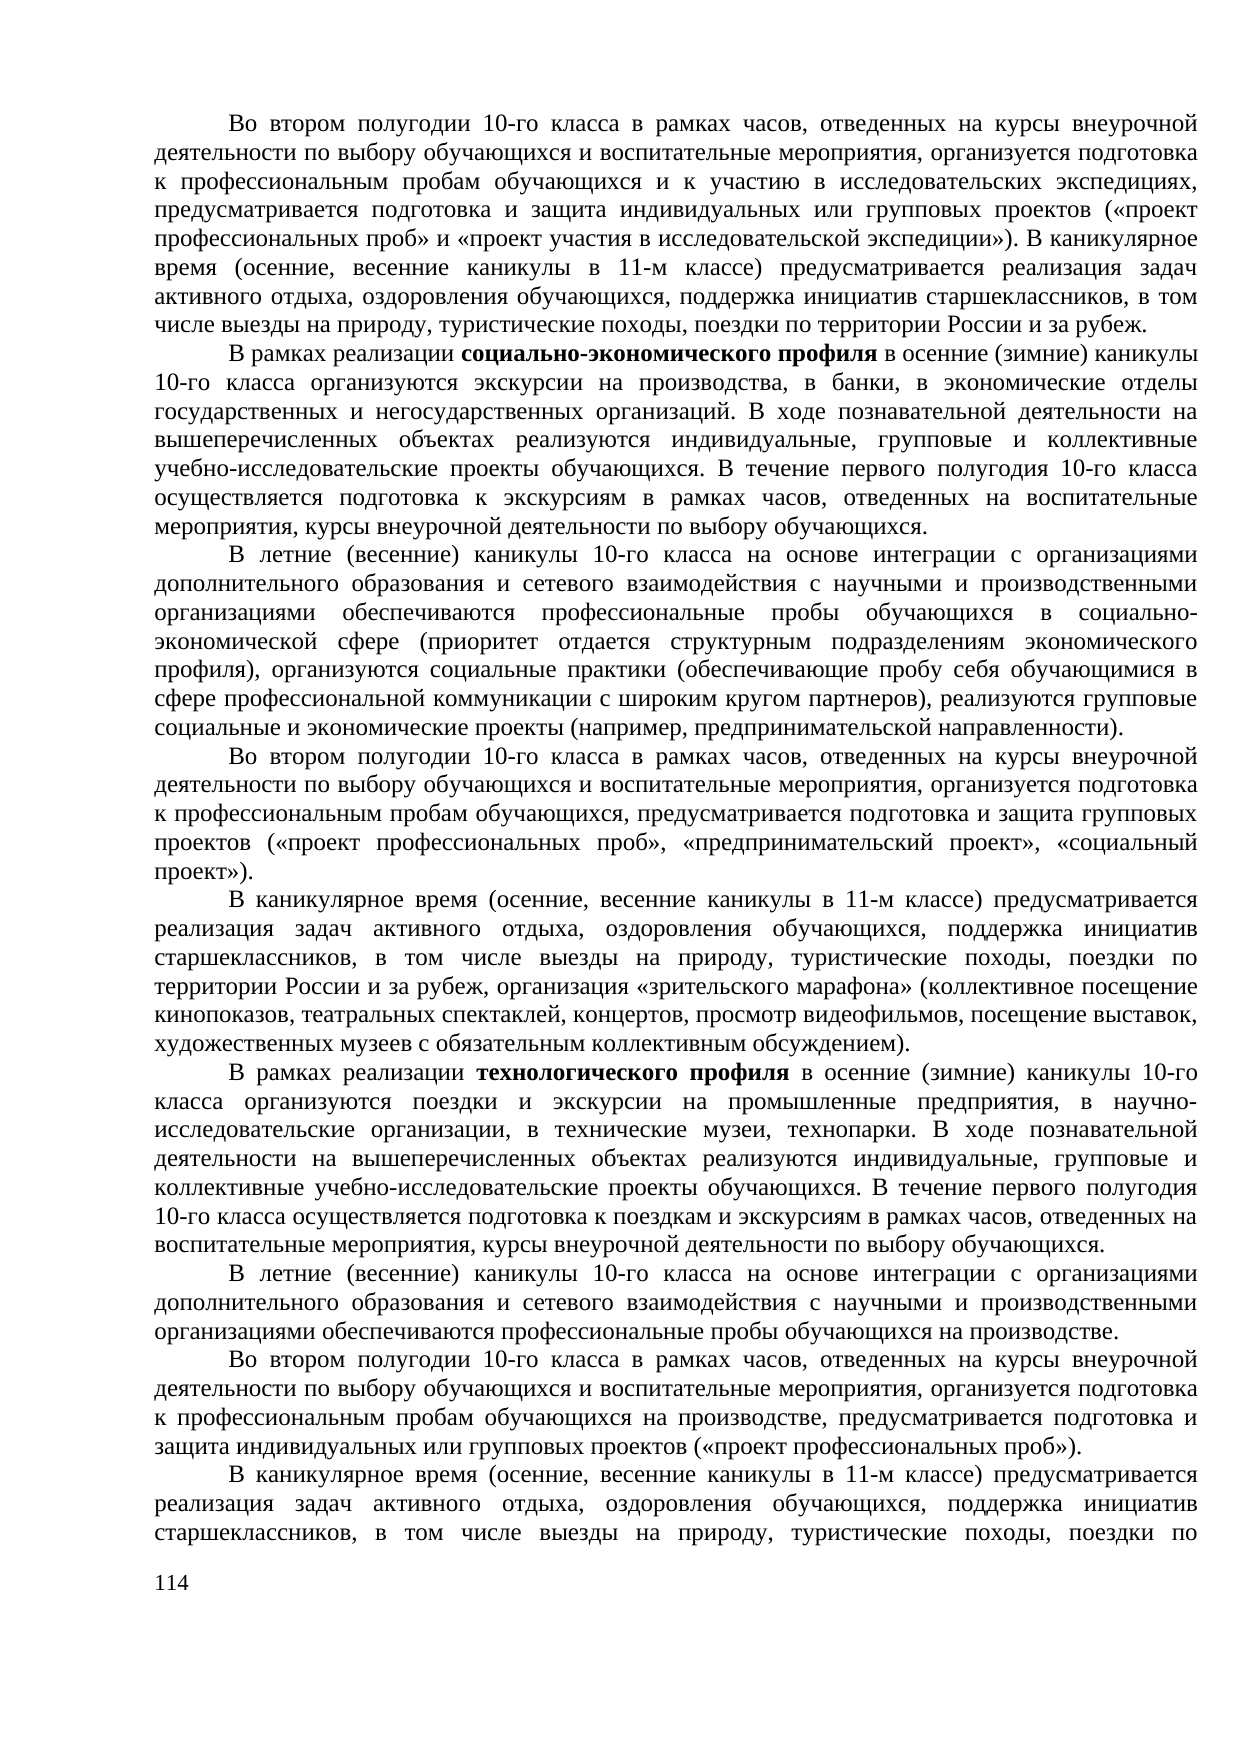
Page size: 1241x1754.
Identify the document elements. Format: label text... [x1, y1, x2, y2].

text Во втором полугодии 10-го класса в рамках часов, отведенных на курсы внеурочной деятельности по выбору обучающихся и воспитательные мероприятия, организуется подготовка к профессиональным пробам обучающихся, предусматривается подготовка и защита групповых проектов («проект профессиональных проб», «предпринимательский проект», «социальный проект»). [154, 741, 1198, 884]
text В летние (весенние) каникулы 10-го класса на основе интеграции с организациями дополнительного образования и сетевого взаимодействия с научными и производственными организациями обеспечиваются профессиональные пробы обучающихся на производстве. [154, 1258, 1198, 1344]
text В летние (весенние) каникулы 10-го класса на основе интеграции с организациями дополнительного образования и сетевого взаимодействия с научными и производственными организациями обеспечиваются профессиональные пробы обучающихся в социально-экономической сфере (приоритет отдается структурным подразделениям экономического профиля), организуются социальные практики (обеспечивающие пробу себя обучающимися в сфере профессиональной коммуникации с широким кругом партнеров), реализуются групповые социальные и экономические проекты (например, предпринимательской направленности). [154, 539, 1198, 741]
text Во втором полугодии 10-го класса в рамках часов, отведенных на курсы внеурочной деятельности по выбору обучающихся и воспитательные мероприятия, организуется подготовка к профессиональным пробам обучающихся на производстве, предусматривается подготовка и защита индивидуальных или групповых проектов («проект профессиональных проб»). [154, 1344, 1198, 1459]
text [154, 1459, 1198, 1546]
text В каникулярное время (осенние, весенние каникулы в 11-м классе) предусматривается реализация задач активного отдыха, оздоровления обучающихся, поддержка инициатив старшеклассников, в том числе выезды на природу, туристические походы, поездки по территории России и за рубеж, организация «зрительского марафона» (коллективное посещение кинопоказов, театральных спектаклей, концертов, просмотр видеофильмов, посещение выставок, художественных музеев с обязательным коллективным обсуждением). [154, 884, 1198, 1057]
text В рамках реализации социально-экономического профиля в осенние (зимние) каникулы 10-го класса организуются экскурсии на производства, в банки, в экономические отделы государственных и негосударственных организаций. В ходе познавательной деятельности на вышеперечисленных объектах реализуются индивидуальные, групповые и коллективные учебно-исследовательские проекты обучающихся. В течение первого полугодия 10-го класса осуществляется подготовка к экскурсиям в рамках часов, отведенных на воспитательные мероприятия, курсы внеурочной деятельности по выбору обучающихся. [154, 338, 1198, 539]
text В рамках реализации технологического профиля в осенние (зимние) каникулы 10-го класса организуются поездки и экскурсии на промышленные предприятия, в научно-исследовательские организации, в технические музеи, технопарки. В ходе познавательной деятельности на вышеперечисленных объектах реализуются индивидуальные, групповые и коллективные учебно-исследовательские проекты обучающихся. В течение первого полугодия 10-го класса осуществляется подготовка к поездкам и экскурсиям в рамках часов, отведенных на воспитательные мероприятия, курсы внеурочной деятельности по выбору обучающихся. [154, 1057, 1198, 1258]
text Во втором полугодии 10-го класса в рамках часов, отведенных на курсы внеурочной деятельности по выбору обучающихся и воспитательные мероприятия, организуется подготовка к профессиональным пробам обучающихся и к участию в исследовательских экспедициях, предусматривается подготовка и защита индивидуальных или групповых проектов («проект профессиональных проб» и «проект участия в исследовательской экспедиции»). В каникулярное время (осенние, весенние каникулы в 11-м классе) предусматривается реализация задач активного отдыха, оздоровления обучающихся, поддержка инициатив старшеклассников, в том числе выезды на природу, туристические походы, поездки по территории России и за рубеж. [154, 108, 1198, 338]
